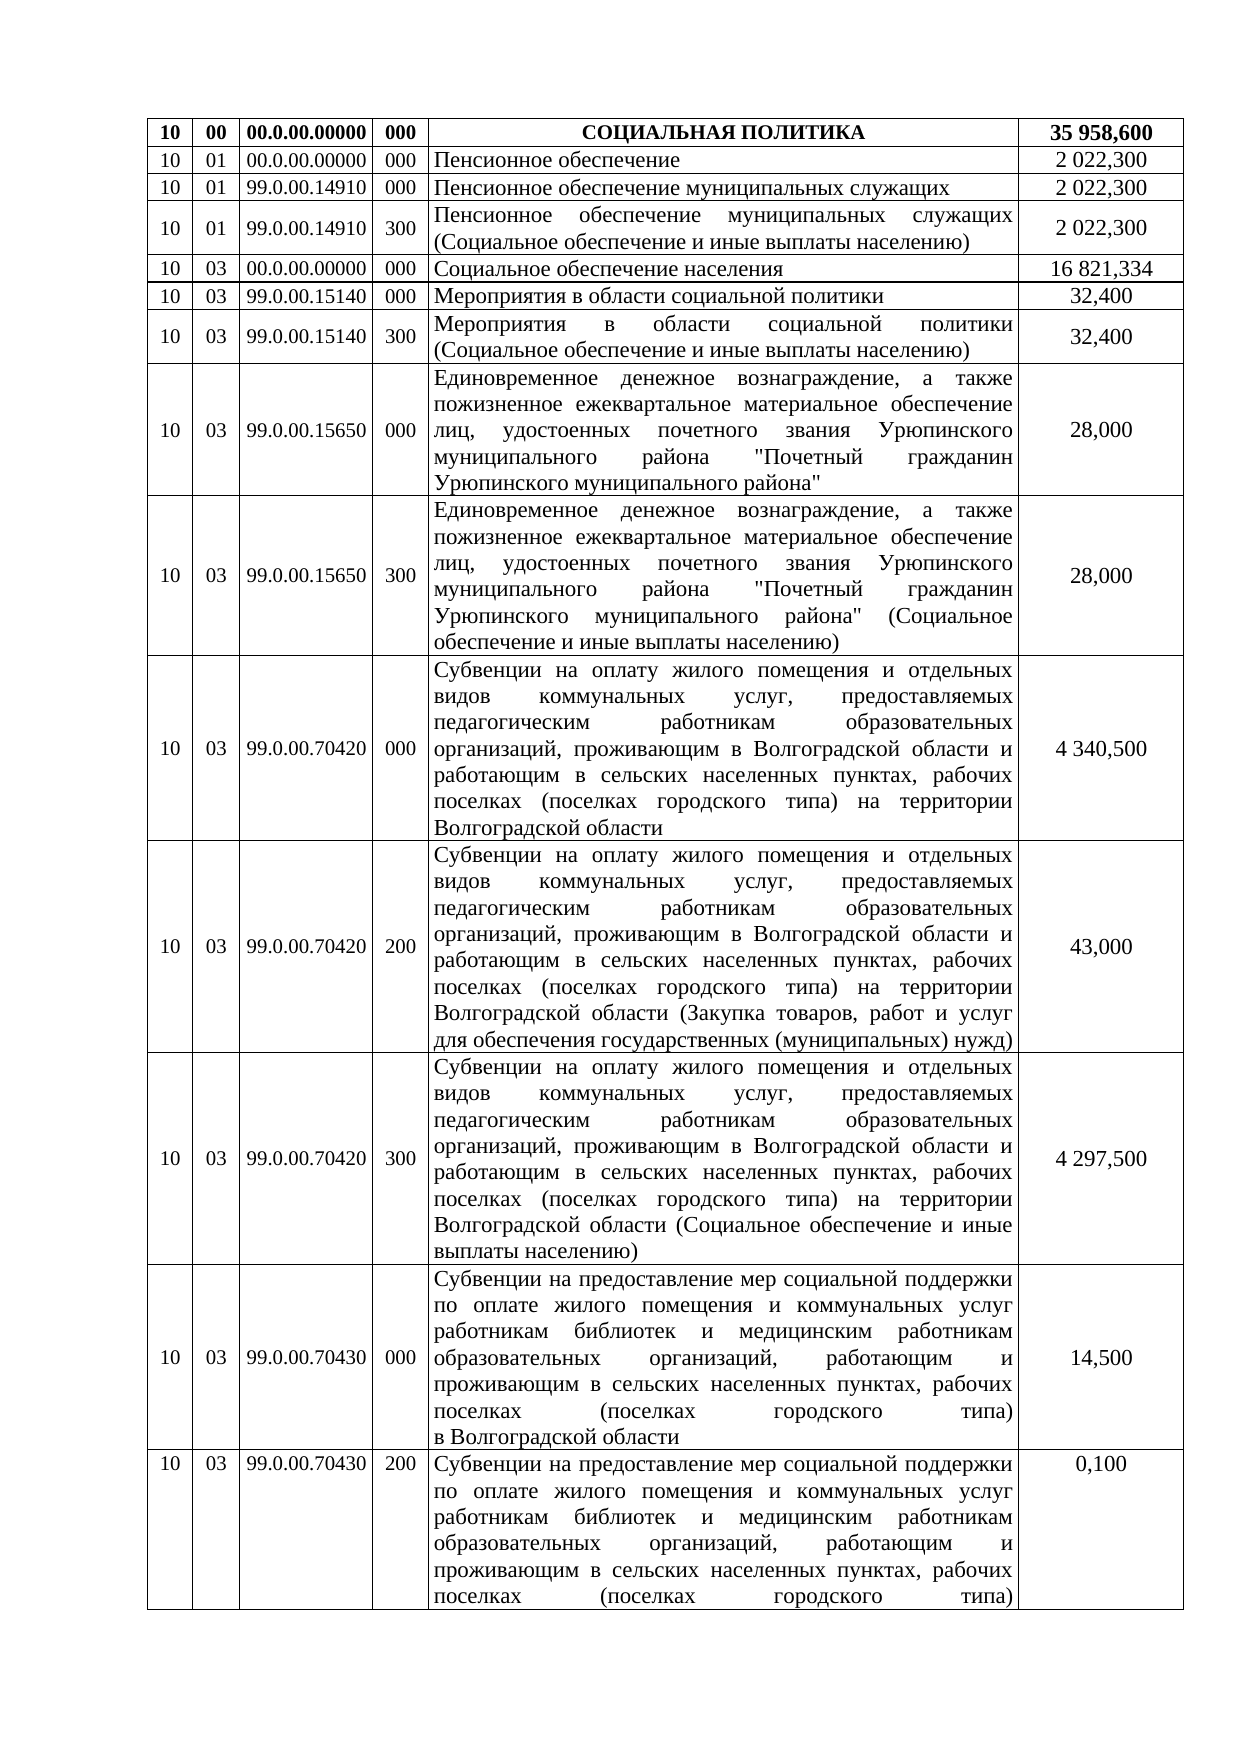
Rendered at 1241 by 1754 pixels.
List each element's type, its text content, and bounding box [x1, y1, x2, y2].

table_cell СОЦИАЛЬНАЯ ПОЛИТИКА [429, 119, 1018, 146]
table_cell 01 [193, 201, 239, 254]
table_cell Мероприятия в области социальной политики [429, 283, 1018, 309]
table_cell 03 [193, 310, 239, 363]
table_cell Субвенции на оплату жилого помещения и отдельных видов коммунальных услуг, предоставляемых педагогическим работникам образовательных организаций, проживающим в Волгоградской области и работающим в сельских населенных пунктах, рабочих поселках (поселках городского типа) на территории Волгоградской области (Социальное обеспечение и иные выплаты населению) [429, 1053, 1018, 1264]
table_cell 10 [148, 283, 192, 309]
table_cell 99.0.00.14910 [240, 201, 372, 254]
table_cell 99.0.00.15140 [240, 310, 372, 363]
table_cell 28,000 [1019, 496, 1183, 654]
table_cell 00.0.00.00000 [240, 255, 372, 281]
table_cell 0,100 [1019, 1450, 1183, 1608]
table_cell 28,000 [1019, 364, 1183, 495]
table_cell 16 821,334 [1019, 255, 1183, 281]
table_cell Пенсионное обеспечение муниципальных служащих [429, 174, 1018, 200]
table_cell 35 958,600 [1019, 119, 1183, 146]
table_cell 10 [148, 496, 192, 654]
table_cell 99.0.00.15650 [240, 364, 372, 495]
table_cell 32,400 [1019, 283, 1183, 309]
table_cell Мероприятия в области социальной политики (Социальное обеспечение и иные выплаты населению) [429, 310, 1018, 363]
table_cell 4 340,500 [1019, 656, 1183, 840]
table_cell 99.0.00.70420 [240, 841, 372, 1052]
table_cell 2 022,300 [1019, 201, 1183, 254]
table_cell Пенсионное обеспечение [429, 147, 1018, 173]
table_cell 03 [193, 283, 239, 309]
table_cell 99.0.00.70430 [240, 1265, 372, 1449]
table_cell 99.0.00.70420 [240, 1053, 372, 1264]
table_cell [429, 1450, 1018, 1608]
table_cell 2 022,300 [1019, 174, 1183, 200]
table_cell 14,500 [1019, 1265, 1183, 1449]
table_cell 10 [148, 310, 192, 363]
table_cell 000 [373, 364, 428, 495]
table_cell 03 [193, 1265, 239, 1449]
table_cell 03 [193, 656, 239, 840]
table_cell 10 [148, 174, 192, 200]
table_cell 300 [373, 496, 428, 654]
table_cell 10 [148, 1053, 192, 1264]
table_cell 10 [148, 656, 192, 840]
table_cell 2 022,300 [1019, 147, 1183, 173]
table_cell Субвенции на оплату жилого помещения и отдельных видов коммунальных услуг, предоставляемых педагогическим работникам образовательных организаций, проживающим в Волгоградской области и работающим в сельских населенных пунктах, рабочих поселках (поселках городского типа) на территории Волгоградской области [429, 656, 1018, 840]
table_cell 01 [193, 147, 239, 173]
table_cell 200 [373, 1450, 428, 1608]
table_cell 000 [373, 255, 428, 281]
table_cell 03 [193, 255, 239, 281]
table_cell 10 [148, 255, 192, 281]
table_cell Единовременное денежное вознаграждение, а также пожизненное ежеквартальное материальное обеспечение лиц, удостоенных почетного звания Урюпинского муниципального района "Почетный гражданин Урюпинского муниципального района" [429, 364, 1018, 495]
table_cell 10 [148, 1450, 192, 1608]
table_cell 000 [373, 656, 428, 840]
table_cell 10 [148, 1265, 192, 1449]
table_cell 000 [373, 283, 428, 309]
table_cell 99.0.00.15650 [240, 496, 372, 654]
table_cell Субвенции на оплату жилого помещения и отдельных видов коммунальных услуг, предоставляемых педагогическим работникам образовательных организаций, проживающим в Волгоградской области и работающим в сельских населенных пунктах, рабочих поселках (поселках городского типа) на территории Волгоградской области (Закупка товаров, работ и услуг для обеспечения государственных (муниципальных) нужд) [429, 841, 1018, 1052]
table_cell 00.0.00.00000 [240, 147, 372, 173]
table_cell 10 [148, 841, 192, 1052]
table_cell 300 [373, 310, 428, 363]
table_cell 300 [373, 201, 428, 254]
table_cell Социальное обеспечение населения [429, 255, 1018, 281]
table_cell 03 [193, 496, 239, 654]
table_cell 03 [193, 364, 239, 495]
table_cell 99.0.00.14910 [240, 174, 372, 200]
table_cell 99.0.00.15140 [240, 283, 372, 309]
table_cell 000 [373, 1265, 428, 1449]
table_cell 03 [193, 1450, 239, 1608]
table_cell 000 [373, 174, 428, 200]
table_cell 4 297,500 [1019, 1053, 1183, 1264]
table_cell 99.0.00.70420 [240, 656, 372, 840]
table_cell 10 [148, 119, 192, 146]
table_cell 00.0.00.00000 [240, 119, 372, 146]
table_cell 000 [373, 119, 428, 146]
table_cell 300 [373, 1053, 428, 1264]
table_cell 00 [193, 119, 239, 146]
table_cell Пенсионное обеспечение муниципальных служащих (Социальное обеспечение и иные выплаты населению) [429, 201, 1018, 254]
table_cell 03 [193, 841, 239, 1052]
table_cell 000 [373, 147, 428, 173]
table_cell 10 [148, 201, 192, 254]
table_cell 10 [148, 147, 192, 173]
table_cell 200 [373, 841, 428, 1052]
table_cell 43,000 [1019, 841, 1183, 1052]
table_cell Субвенции на предоставление мер социальной поддержки по оплате жилого помещения и коммунальных услуг работникам библиотек и медицинским работникам образовательных организаций, работающим и проживающим в сельских населенных пунктах, рабочих поселках (поселках городского типа) в Волгоградской области [429, 1265, 1018, 1449]
table_cell 99.0.00.70430 [240, 1450, 372, 1608]
table_cell 10 [148, 364, 192, 495]
table_cell 32,400 [1019, 310, 1183, 363]
table_cell 01 [193, 174, 239, 200]
table_cell Единовременное денежное вознаграждение, а также пожизненное ежеквартальное материальное обеспечение лиц, удостоенных почетного звания Урюпинского муниципального района "Почетный гражданин Урюпинского муниципального района" (Социальное обеспечение и иные выплаты населению) [429, 496, 1018, 654]
table_cell 03 [193, 1053, 239, 1264]
